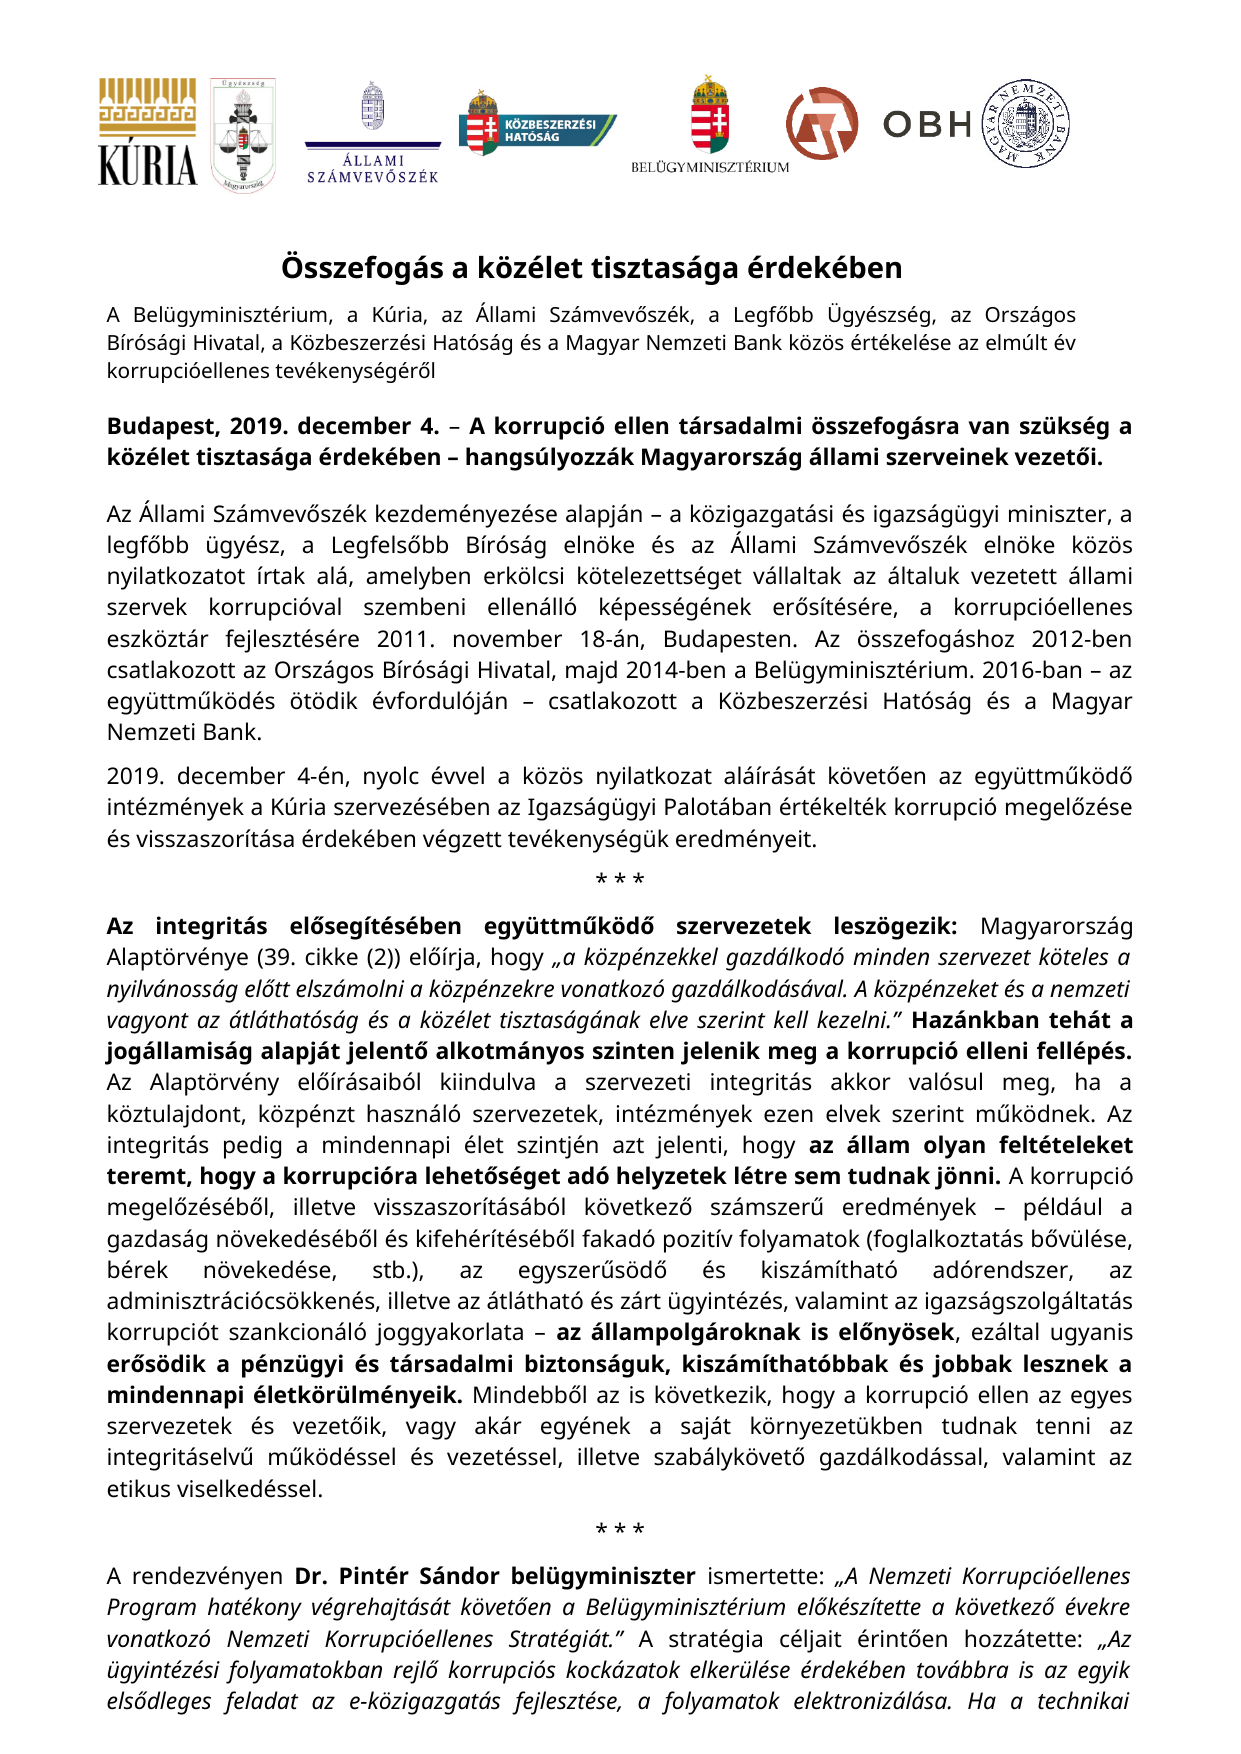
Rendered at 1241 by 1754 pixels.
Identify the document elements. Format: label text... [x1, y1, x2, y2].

text Az Állami Számvevőszék kezdeményezése alapján – a közigazgatási és igazságügyi miniszter, a legfőbb ügyész, a Legfelsőbb Bíróság elnöke és az Állami Számvevőszék elnöke közös nyilatkozatot írtak alá, amelyben erkölcsi kötelezettséget vállaltak az általuk vezetett állami szervek korrupcióval szembeni ellenálló képességének erősítésére, a korrupcióellenes eszköztár fejlesztésére 2011. november 18-án, Budapesten. Az összefogáshoz 2012-ben csatlakozott az Országos Bírósági Hivatal, majd 2014-ben a Belügyminisztérium. 2016-ban – az együttműködés ötödik évfordulóján – csatlakozott a Közbeszerzési Hatóság és a Magyar Nemzeti Bank. [106, 497, 1134, 747]
text 2019. december 4-én, nyolc évvel a közös nyilatkozat aláírását követően az együttműködő intézmények a Kúria szervezésében az Igazságügyi Palotában értékelték korrupció megelőzése és visszaszorítása érdekében végzett tevékenységük eredményeit. [106, 760, 1134, 854]
text A Belügyminisztérium, a Kúria, az Állami Számvevőszék, a Legfőbb Ügyészség, az Országos Bírósági Hivatal, a Közbeszerzési Hatóság és a Magyar Nemzeti Bank közös értékelése az elmúlt év korrupcióellenes tevékenységéről [106, 300, 1078, 385]
text Összefogás a közélet tisztasága érdekében [106, 213, 1078, 287]
picture [98, 78, 198, 185]
text Budapest, 2019. december 4. – A korrupció ellen társadalmi összefogásra van szükség a közélet tisztasága érdekében – hangsúlyozzák Magyarország állami szerveinek vezetői. [106, 410, 1134, 472]
text Az integritás elősegítésében együttműködő szervezetek leszögezik: Magyarország Alaptörvénye (39. cikke (2)) előírja, hogy „a közpénzekkel gazdálkodó minden szervezet köteles a nyilvánosság előtt elszámolni a közpénzekre vonatkozó gazdálkodásával. A közpénzeket és a nemzeti vagyont az átláthatóság és a közélet tisztaságának elve szerint kell kezelni.” Hazánkban tehát a jogállamiság alapját jelentő alkotmányos szinten jelenik meg a korrupció elleni fellépés. Az Alaptörvény előírásaiból kiindulva a szervezeti integritás akkor valósul meg, ha a köztulajdont, közpénzt használó szervezetek, intézmények ezen elvek szerint működnek. Az integritás pedig a mindennapi élet szintjén azt jelenti, hogy az állam olyan feltételeket teremt, hogy a korrupcióra lehetőséget adó helyzetek létre sem tudnak jönni. A korrupció megelőzéséből, illetve visszaszorításából következő számszerű eredmények – például a gazdaság növekedéséből és kifehérítéséből fakadó pozitív folyamatok (foglalkoztatás bővülése, bérek növekedése, stb.), az egyszerűsödő és kiszámítható adórendszer, az adminisztrációcsökkenés, illetve az átlátható és zárt ügyintézés, valamint az igazságszolgáltatás korrupciót szankcionáló joggyakorlata – az állampolgároknak is előnyösek, ezáltal ugyanis erősödik a pénzügyi és társadalmi biztonságuk, kiszámíthatóbbak és jobbak lesznek a mindennapi életkörülményeik. Mindebből az is következik, hogy a korrupció ellen az egyes szervezetek és vezetőik, vagy akár egyének a saját környezetükben tudnak tenni az integritáselvű működéssel és vezetéssel, illetve szabálykövető gazdálkodással, valamint az etikus viselkedéssel. [106, 910, 1134, 1504]
text * * * [106, 1516, 1134, 1547]
text * * * [106, 866, 1134, 897]
picture [210, 71, 971, 196]
picture [981, 79, 1070, 168]
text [106, 1560, 1134, 1716]
